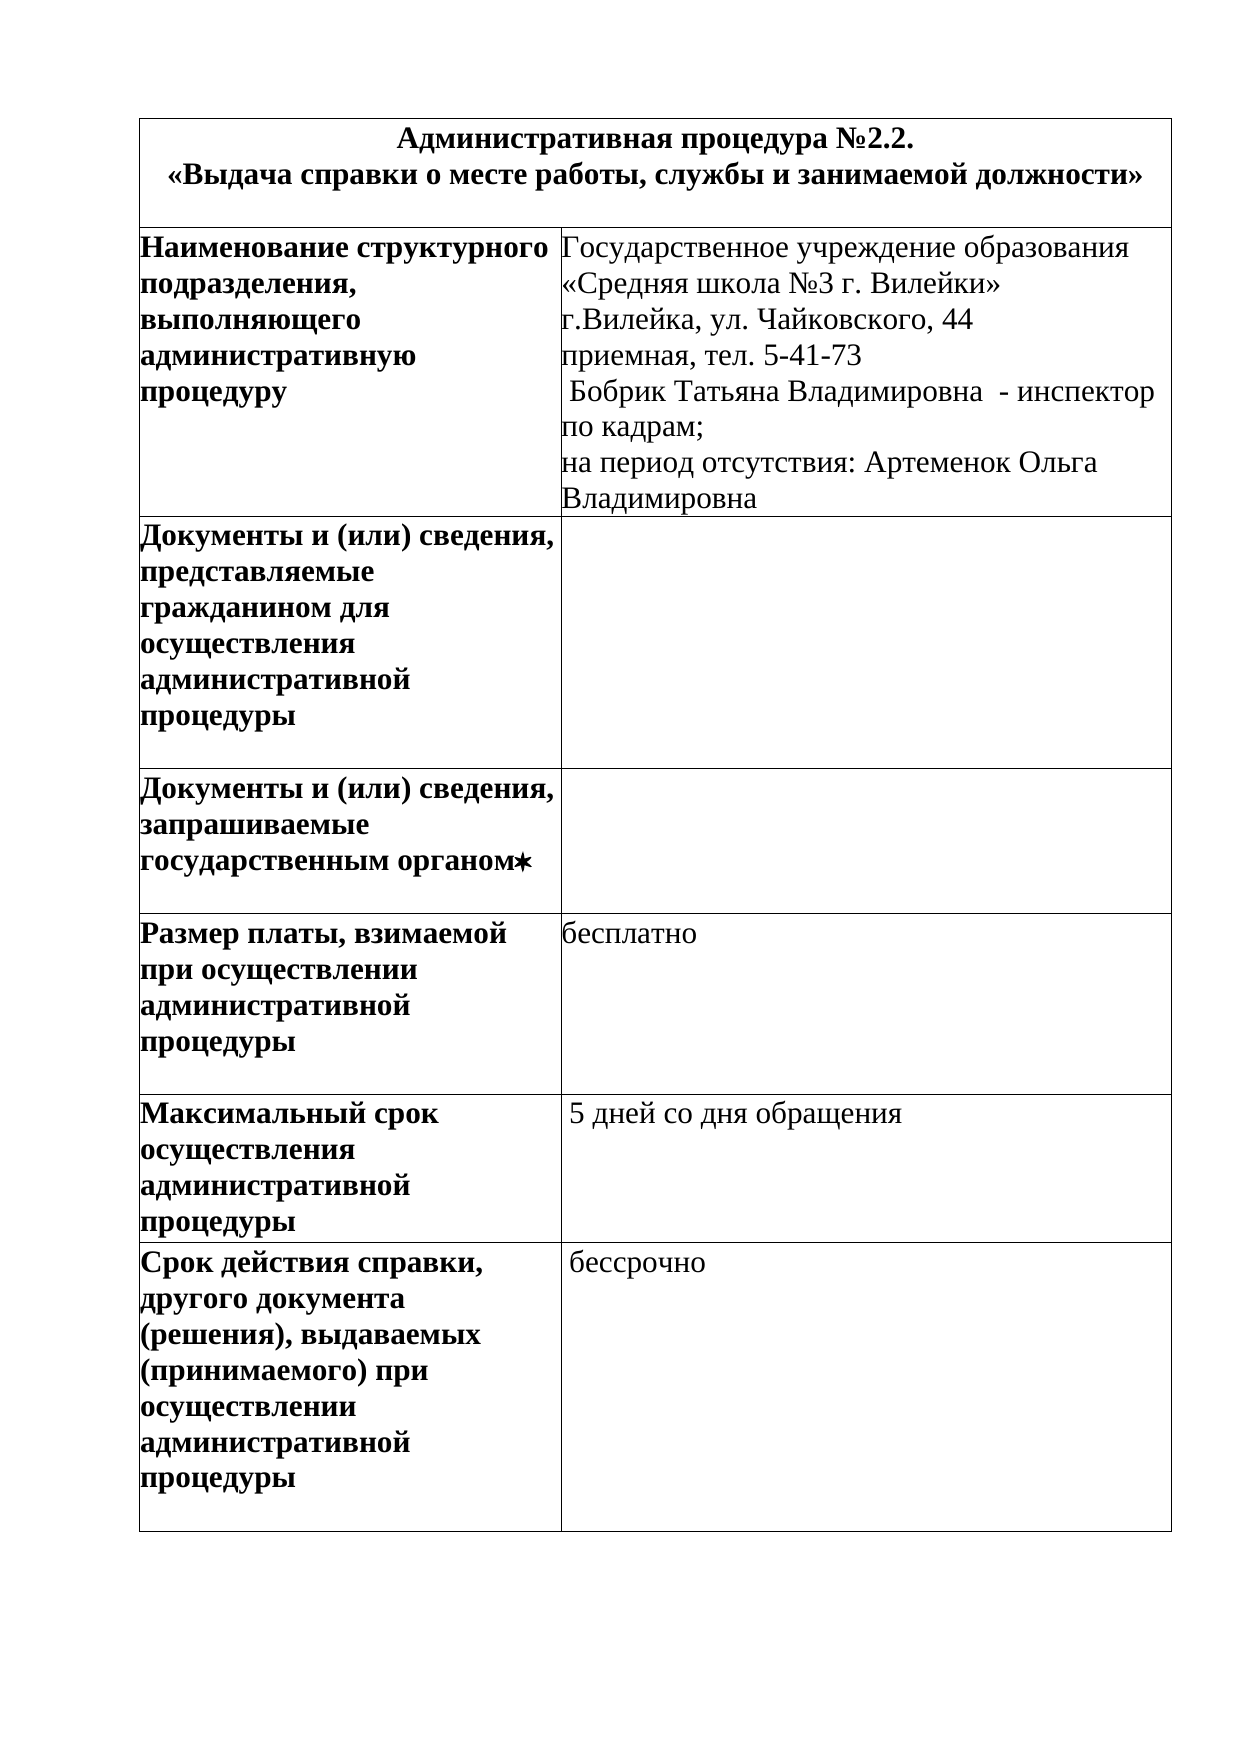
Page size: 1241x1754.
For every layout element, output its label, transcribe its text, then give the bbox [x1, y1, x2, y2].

table_cell бессрочно [562, 1243, 1171, 1531]
table_cell Документы и (или) сведения, запрашиваемые государственным органом [140, 769, 561, 913]
table_cell 5 дней со дня обращения [562, 1095, 1171, 1242]
table_cell Размер платы, взимаемой при осуществлении административной процедуры [140, 914, 561, 1094]
table_cell [562, 769, 1171, 913]
table_cell Срок действия справки, другого документа (решения), выдаваемых (принимаемого) при осуществлении административной процедуры [140, 1243, 561, 1531]
table_cell Государственное учреждение образования «Средняя школа №3 г. Вилейки» г.Вилейка, ул. Чайковского, 44 приемная, тел. 5-41-73 Бобрик Татьяна Владимировна - инспектор по кадрам; на период отсутствия: Артеменок Ольга Владимировна [562, 228, 1171, 516]
table_cell Максимальный срок осуществления административной процедуры [140, 1095, 561, 1242]
table_cell [562, 517, 1171, 768]
table_cell бесплатно [562, 914, 1171, 1094]
table_header Административная процедура №2.2. «Выдача справки о месте работы, службы и занимаемой должности» [140, 119, 1171, 227]
table_cell Наименование структурного подразделения, выполняющего административную процедуру [140, 228, 561, 516]
table_cell Документы и (или) сведения, представляемые гражданином для осуществления административной процедуры [140, 517, 561, 768]
